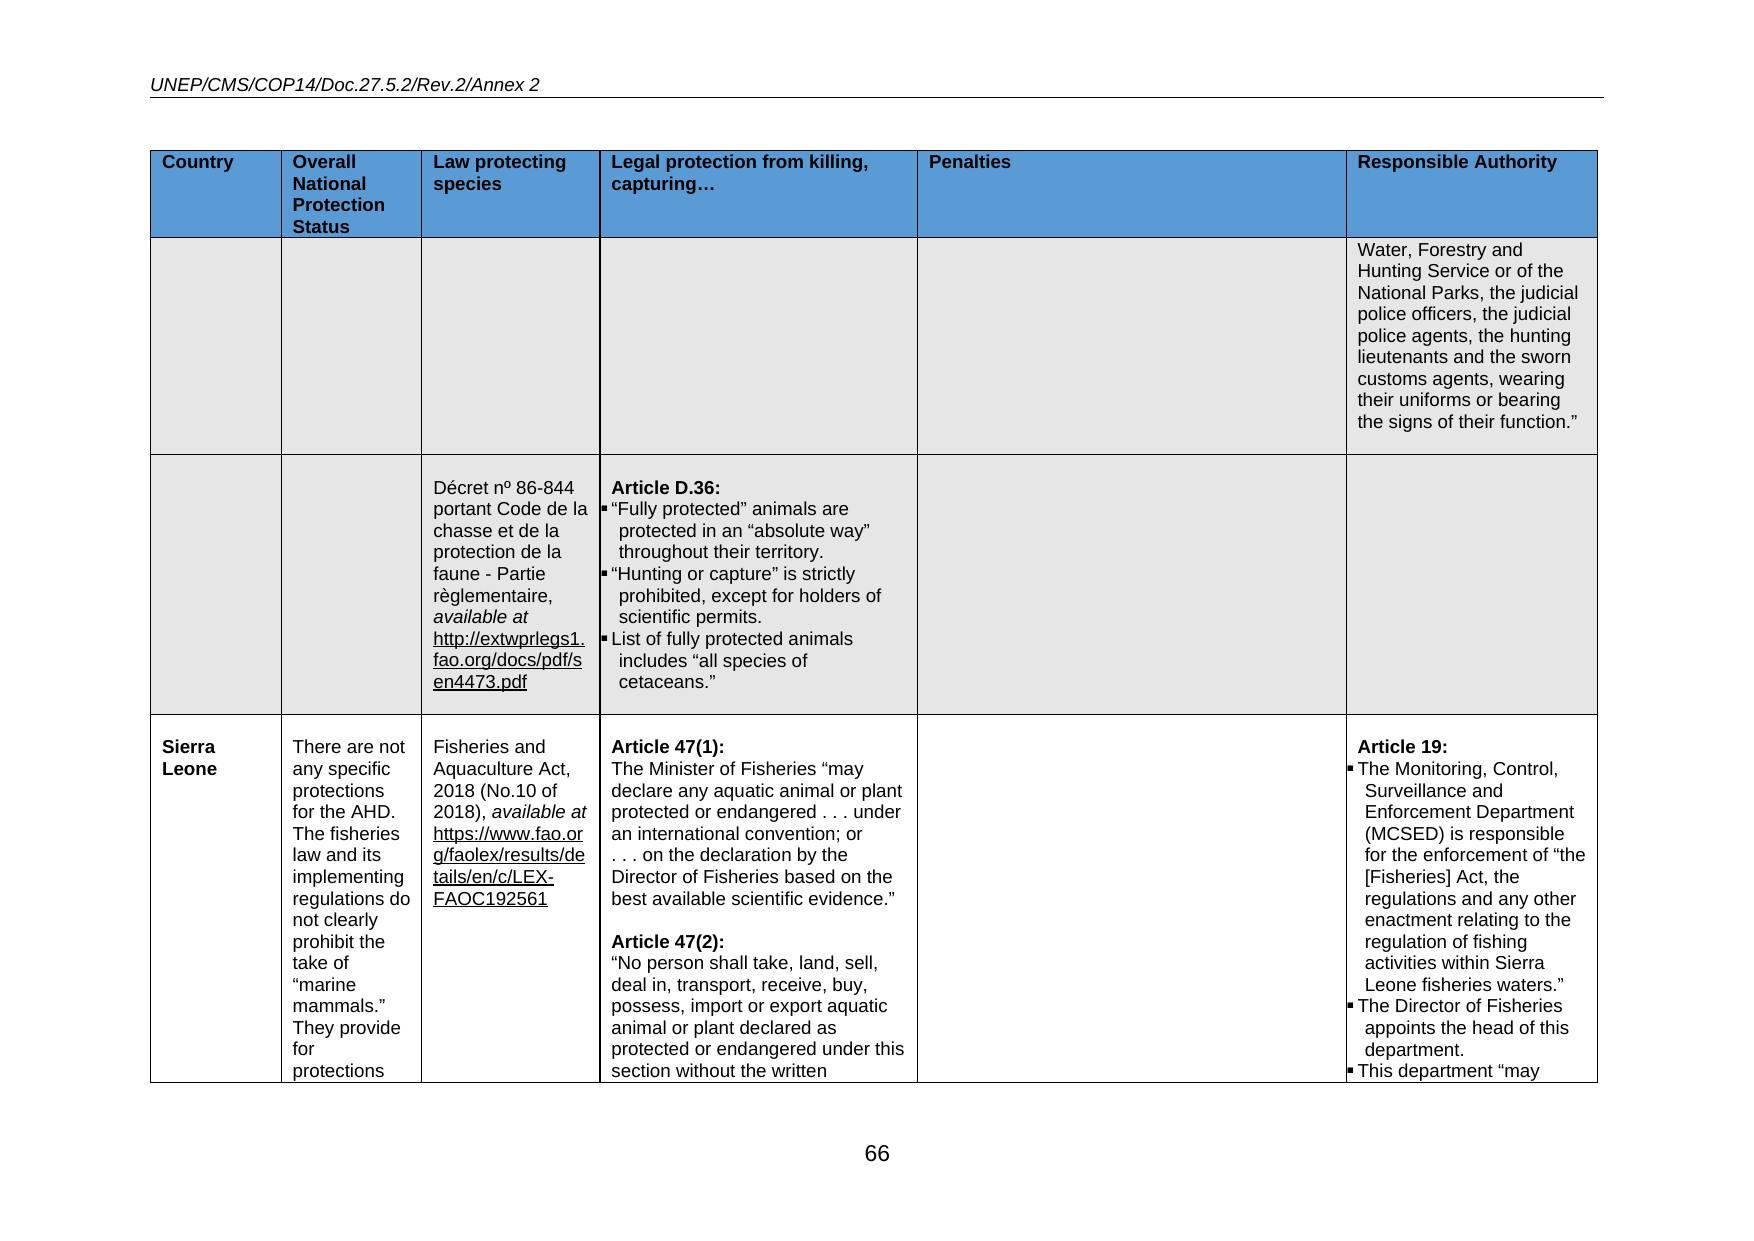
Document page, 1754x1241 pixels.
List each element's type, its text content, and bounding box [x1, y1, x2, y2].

table_header Responsible Authority [1347, 151, 1597, 237]
table_header Country [151, 151, 281, 237]
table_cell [1347, 715, 1597, 1082]
table_header Penalties [918, 151, 1346, 237]
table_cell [601, 238, 917, 454]
table_header Law protecting species [422, 151, 599, 237]
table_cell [282, 715, 421, 1082]
table_cell Article D.36: “Fully protected” animals are protected in an “absolute way” throughout their territory. “Hunting or capture” is strictly prohibited, except for holders of scientific permits. List of fully protected animals includes “all species of cetaceans.” [601, 455, 917, 714]
table_cell [918, 715, 1346, 1082]
table_cell [151, 455, 281, 714]
table_cell [282, 455, 421, 714]
table_cell Décret nº 86-844 portant Code de la chasse et de la protection de la faune - Partie règlementaire, available at http://extwprlegs1.fao.org/docs/pdf/sen4473.pdf [422, 455, 599, 714]
table_cell [918, 455, 1346, 714]
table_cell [422, 715, 599, 1082]
table_cell Sierra Leone [151, 715, 281, 1082]
table_header Legal protection from killing, capturing… [601, 151, 917, 237]
table_cell [1347, 455, 1597, 714]
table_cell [918, 238, 1346, 454]
table_header Overall National Protection Status [282, 151, 421, 237]
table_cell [601, 715, 917, 1082]
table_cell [422, 238, 599, 454]
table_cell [1347, 238, 1597, 454]
